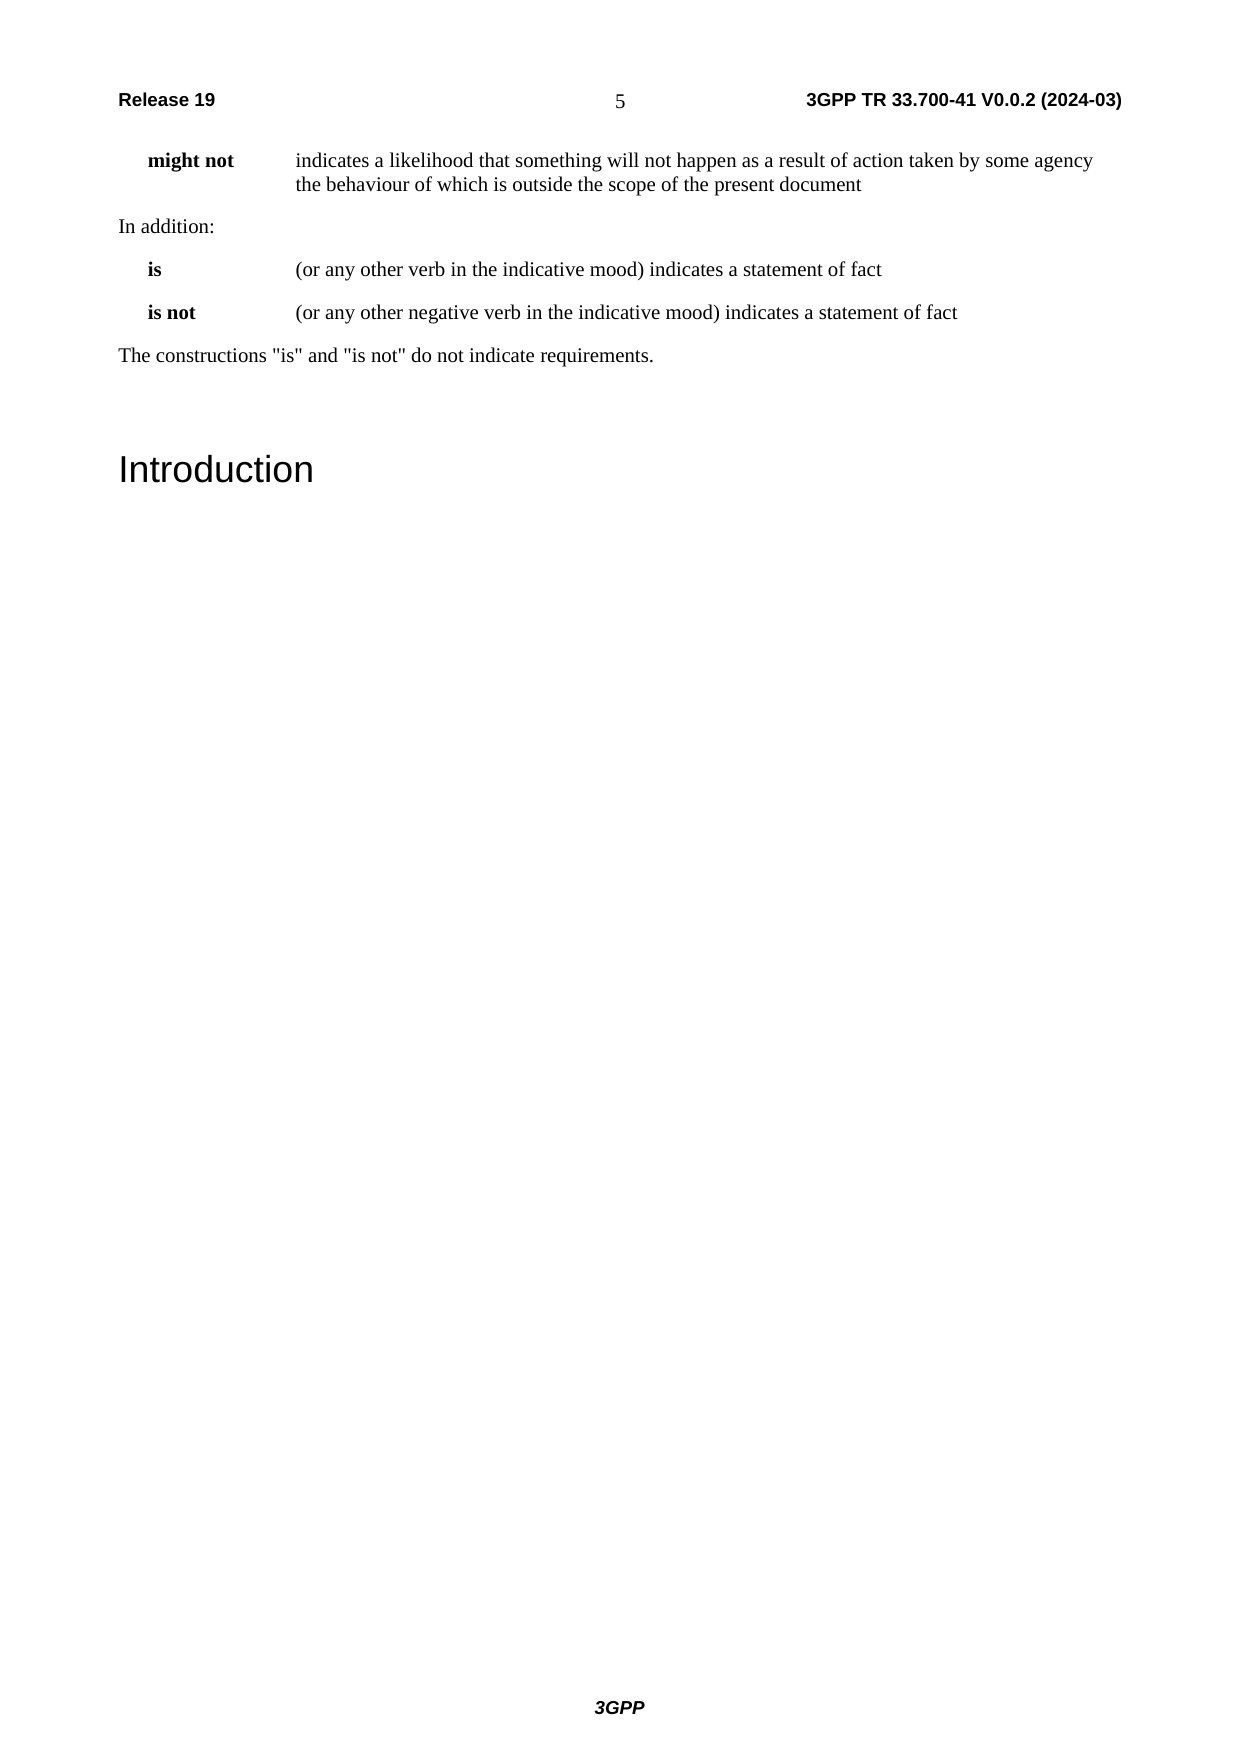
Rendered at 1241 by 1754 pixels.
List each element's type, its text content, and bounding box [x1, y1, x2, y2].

subtitle Introduction [118, 447, 1122, 490]
text is not (or any other negative verb in the indicative mood) indicates a statement of fact [148, 300, 1122, 324]
text is (or any other verb in the indicative mood) indicates a statement of fact [148, 257, 1122, 281]
text might not indicates a likelihood that something will not happen as a result of action taken by some agency the behaviour of which is outside the scope of the present document [148, 147, 1122, 196]
text In addition: [118, 214, 1122, 238]
text The constructions "is" and "is not" do not indicate requirements. [118, 343, 1122, 367]
